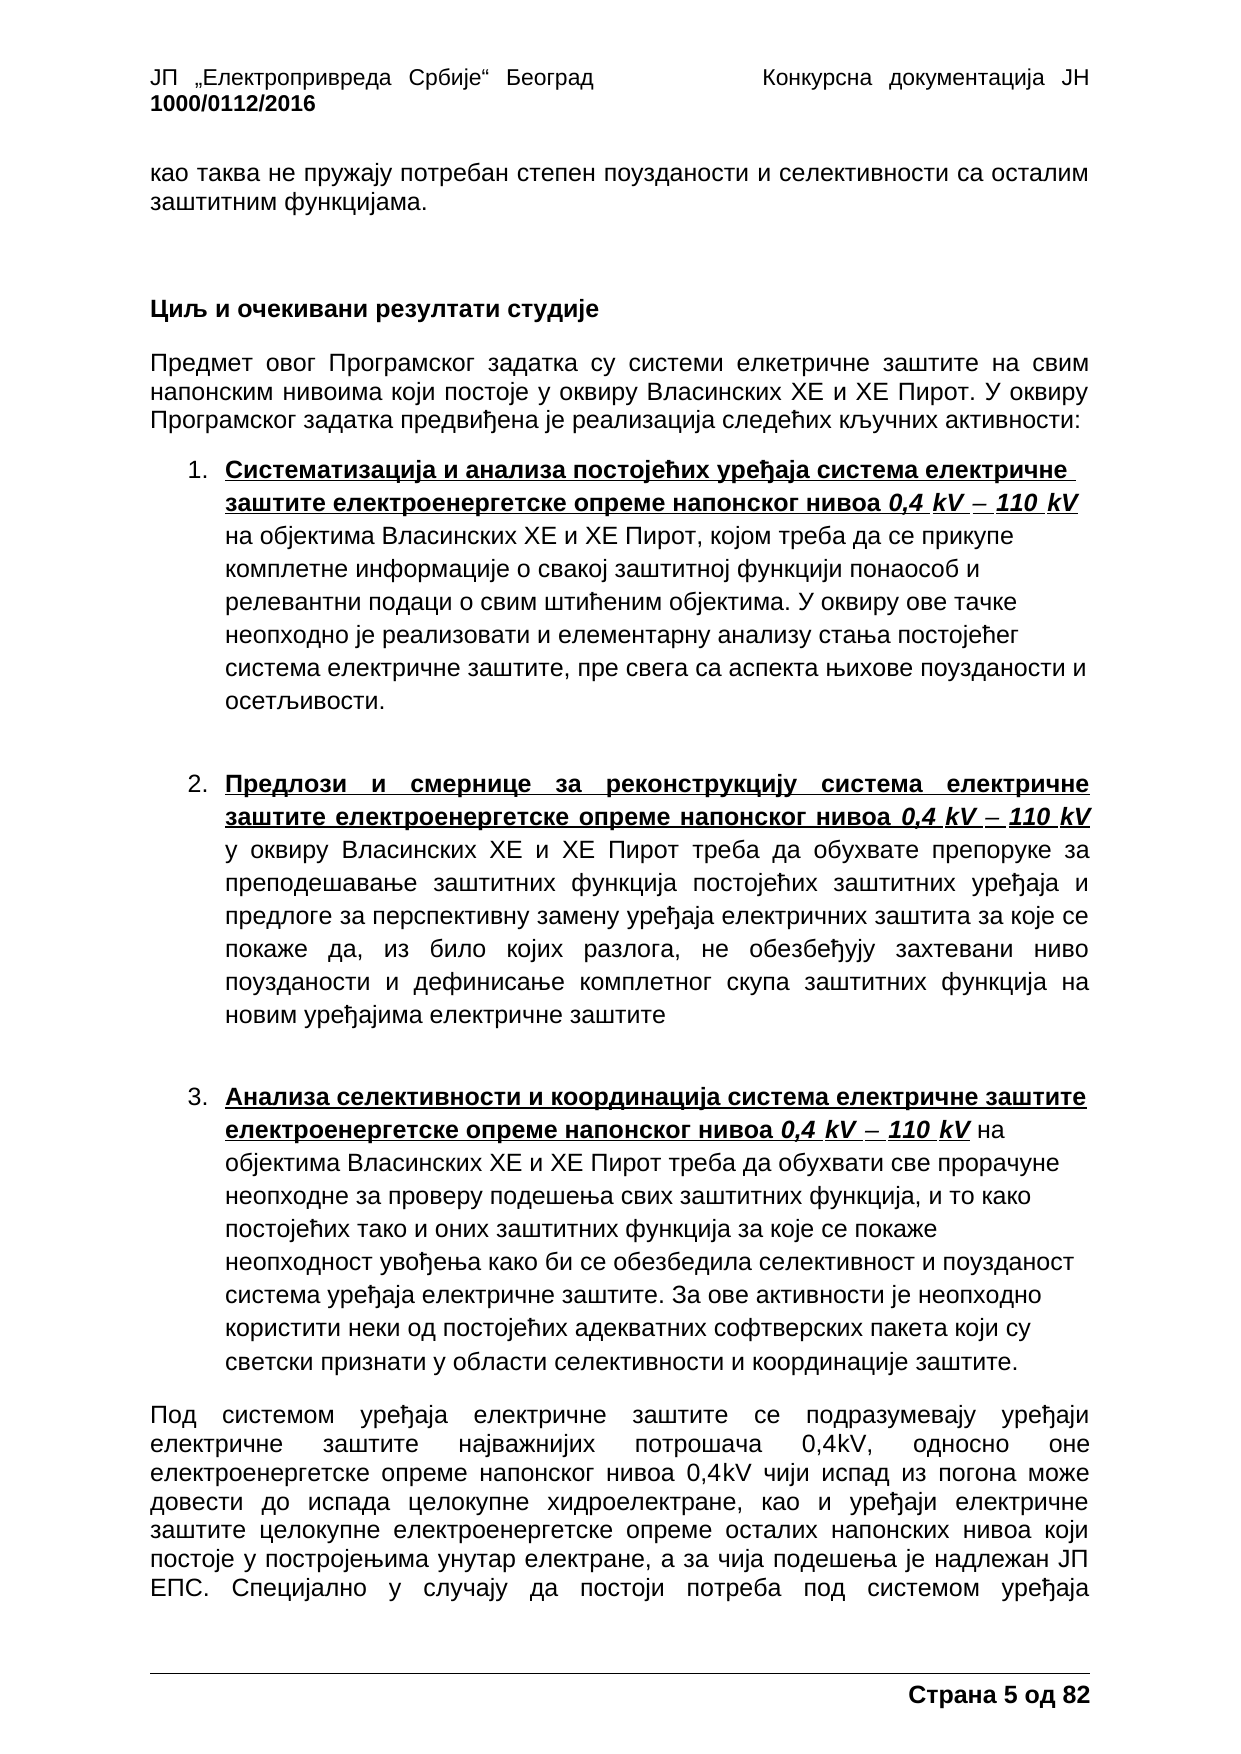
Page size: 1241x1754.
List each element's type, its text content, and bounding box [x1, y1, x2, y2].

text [150, 1400, 1090, 1602]
list Систематизација и анализа постојећих уређаја система електричне заштите електроенергетске опреме напонског нивоа 0,4 kV – 110 kV на објектима Власинских ХЕ и ХЕ Пирот, којом треба да се прикупе комплетне информације о свакој заштитној функцији понаособ и релевантни подаци о свим штићеним објектима. У оквиру ове тачке неопходно је реализовати и елементарну анализу стања постојећег система електричне заштите, пре свега са аспекта њихове поузданости и осетљивости. [187, 455, 1090, 715]
list Анализа селективности и координација система електричне заштите електроенергетске опреме напонског нивоа 0,4 kV – 110 kV на објектима Власинских ХЕ и ХЕ Пирот треба да обухвати све прорачуне неопходне за проверу подешења свих заштитних функција, и то како постојећих тако и оних заштитних функција за које се покаже неопходност увођења како би се обезбедила селективност и поузданост система уређаја електричне заштите. За ове активности је неопходно користити неки од постојећих адекватних софтверских пакета који су светски признати у области селективности и координације заштите. [187, 1082, 1090, 1375]
list Предлози и смернице за реконструкцију система електричне заштите електроенергетске опреме напонског нивоа 0,4 kV – 110 kV у оквиру Власинских ХЕ и ХЕ Пирот треба да обухвате препоруке за преподешавање заштитних функција постојећих заштитних уређаја и предлоге за перспективну замену уређаја електричних заштита за које се покаже да, из било којих разлога, не обезбеђују захтевани ниво поузданости и дефинисање комплетног скупа заштитних функција на новим уређајима електричне заштите [187, 768, 1090, 1028]
text Циљ и очекивани резултати студије [150, 294, 1090, 323]
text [150, 158, 1090, 215]
text Предмет овог Програмског задатка су системи елкетричне заштите на свим напонским нивоима који постоје у оквиру Власинских ХЕ и ХЕ Пирот. У оквиру Програмског задатка предвиђена је реализација следећих кључних активности: [150, 348, 1090, 434]
